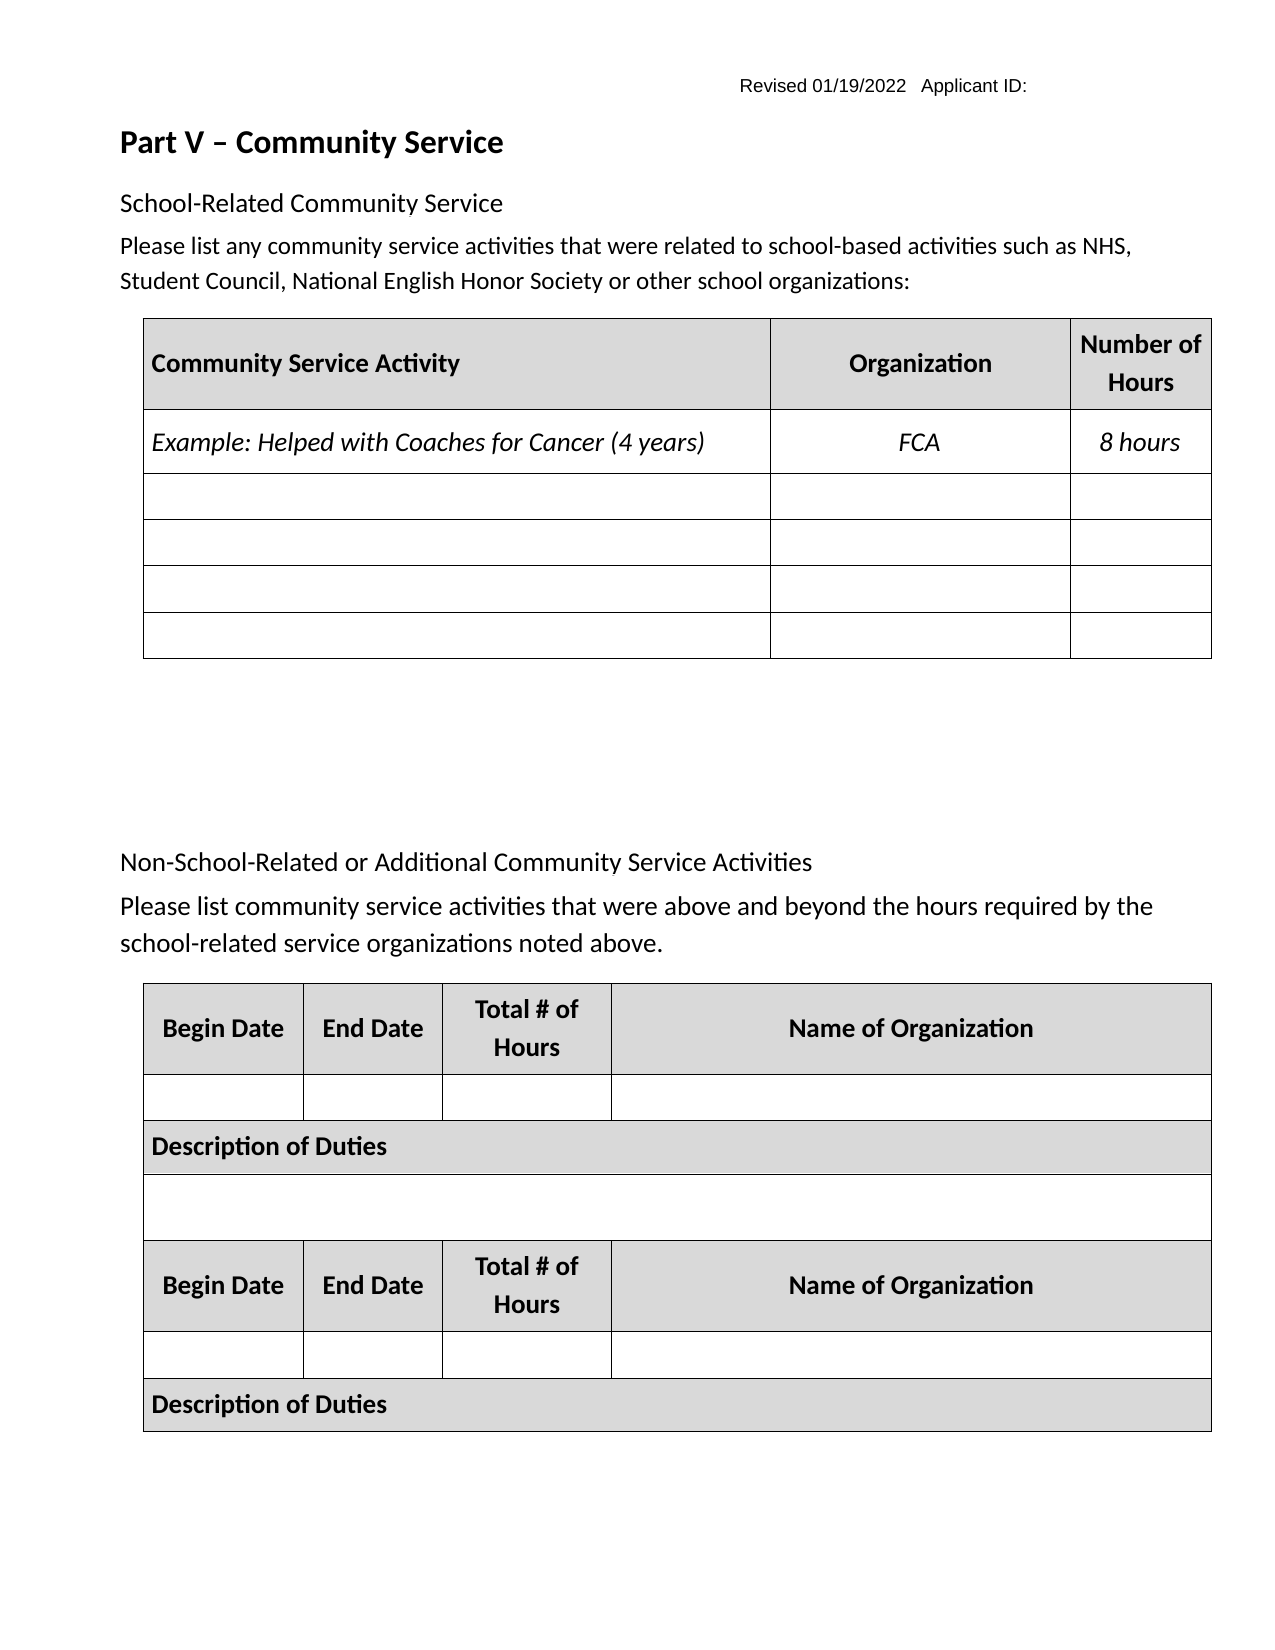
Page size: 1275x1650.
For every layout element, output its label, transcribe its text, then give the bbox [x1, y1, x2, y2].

table_header Number of Hours [1071, 319, 1211, 409]
text Part V – Community Service [120, 122, 1155, 162]
table_cell [144, 474, 770, 519]
table_cell [144, 1075, 303, 1120]
text Please list any community service activities that were related to school-based activities such as NHS, Student Council, National English Honor Society or other school organizations: [120, 231, 1155, 296]
table_cell 8 hours [1071, 410, 1211, 472]
text School-Related Community Service [120, 187, 1155, 220]
table_cell [1071, 474, 1211, 519]
table_cell [1071, 520, 1211, 565]
table_cell [1071, 613, 1211, 658]
table_cell Begin Date [144, 1241, 303, 1331]
table_cell FCA [771, 410, 1070, 472]
table_cell [612, 1075, 1211, 1120]
table_cell [144, 1332, 303, 1377]
text Non-School-Related or Additional Community Service Activities [120, 846, 1155, 878]
table_cell [304, 1075, 442, 1120]
table_cell [304, 1332, 442, 1377]
table_cell [771, 613, 1070, 658]
table_cell Description of Duties [144, 1379, 1211, 1431]
table_cell Name of Organization [612, 1241, 1211, 1331]
table_cell [771, 566, 1070, 612]
table_cell Total # of Hours [443, 1241, 611, 1331]
table_cell [144, 1175, 1211, 1240]
text Please list community service activities that were above and beyond the hours required by the school-related service organizations noted above. [120, 889, 1155, 960]
table_cell [1071, 566, 1211, 612]
table_header End Date [304, 984, 442, 1074]
table_header Total # of Hours [443, 984, 611, 1074]
table_header Community Service Activity [144, 319, 770, 409]
table_header Begin Date [144, 984, 303, 1074]
table_cell [612, 1332, 1211, 1377]
table_cell [144, 520, 770, 565]
table_header Name of Organization [612, 984, 1211, 1074]
table_cell End Date [304, 1241, 442, 1331]
table_cell [144, 613, 770, 658]
table_cell [443, 1332, 611, 1377]
table_cell Example: Helped with Coaches for Cancer (4 years) [144, 410, 770, 472]
table_header Organization [771, 319, 1070, 409]
table_cell [144, 566, 770, 612]
table_cell [443, 1075, 611, 1120]
table_cell Description of Duties [144, 1121, 1211, 1173]
table_cell [771, 474, 1070, 519]
table_cell [771, 520, 1070, 565]
